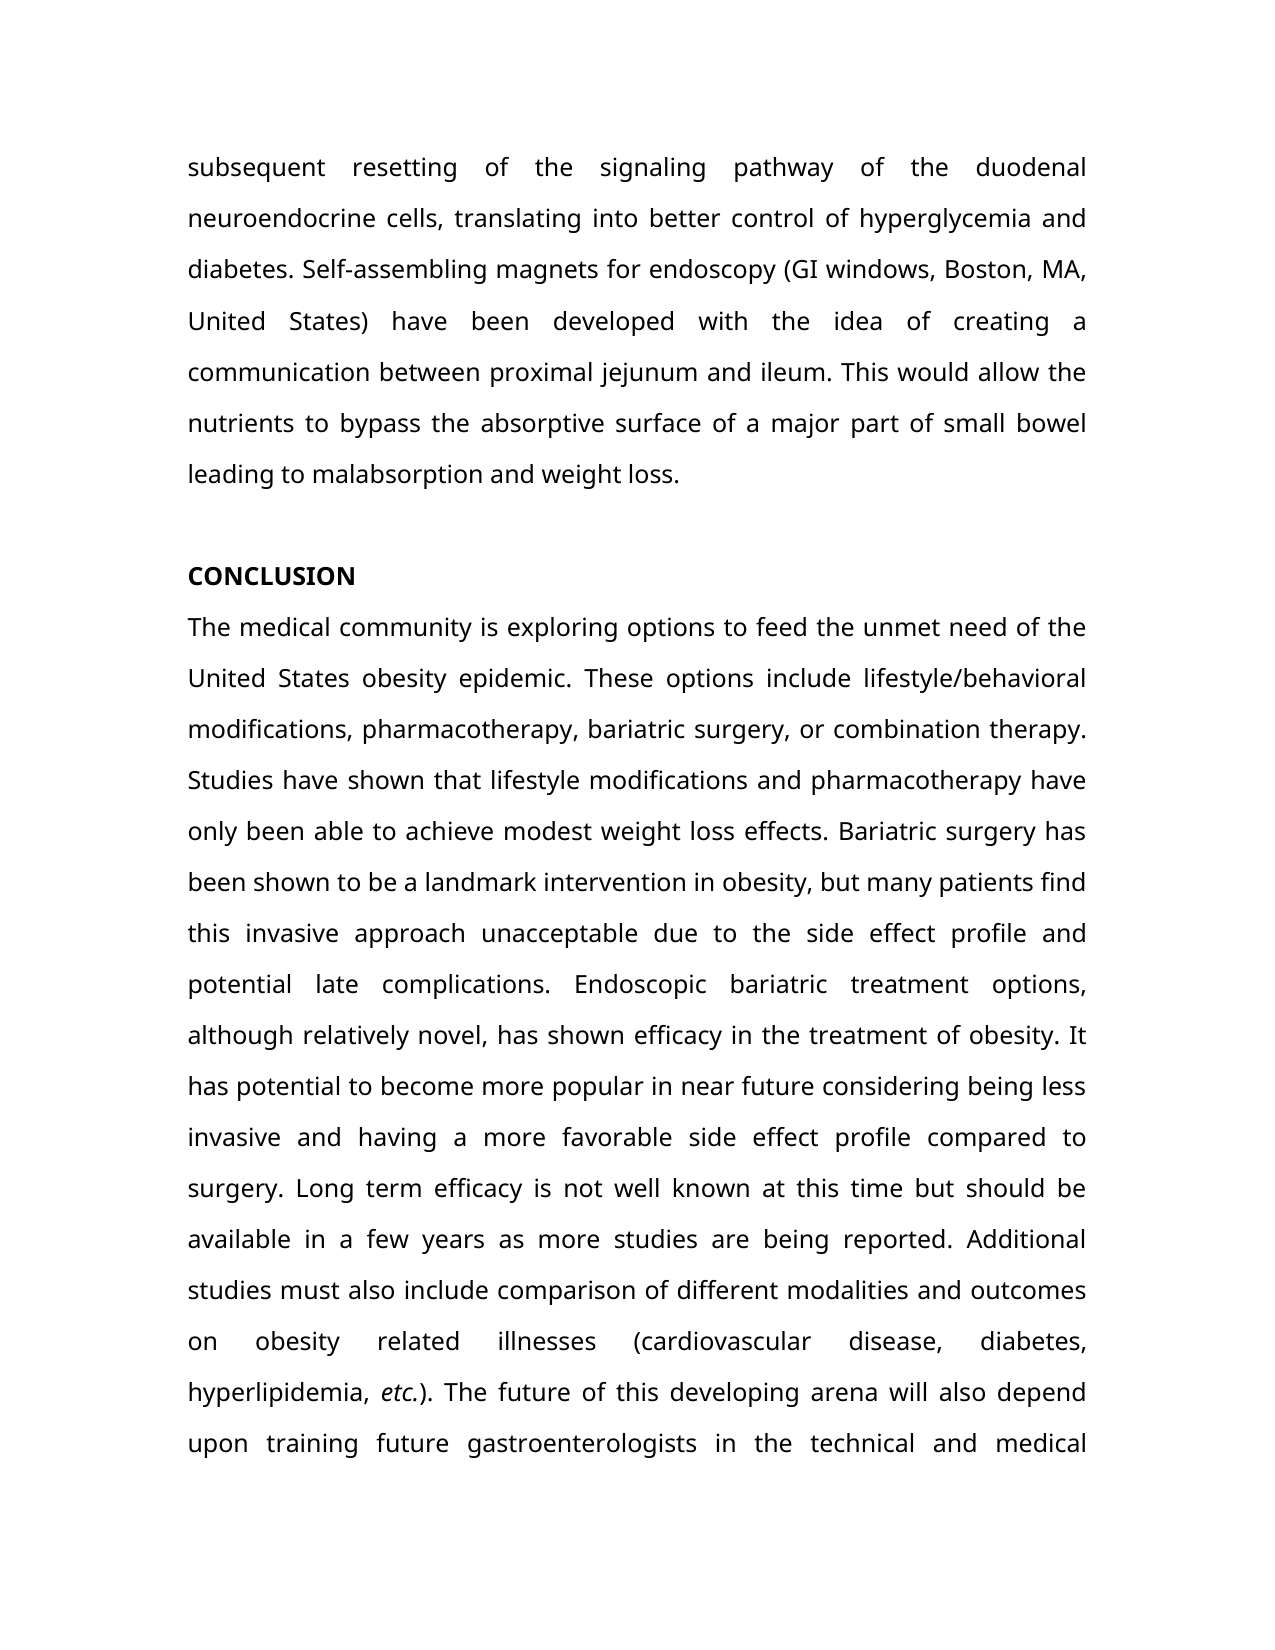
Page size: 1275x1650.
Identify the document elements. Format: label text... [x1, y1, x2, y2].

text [187, 609, 1088, 1460]
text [187, 150, 1088, 490]
text CONCLUSION [187, 558, 1088, 592]
